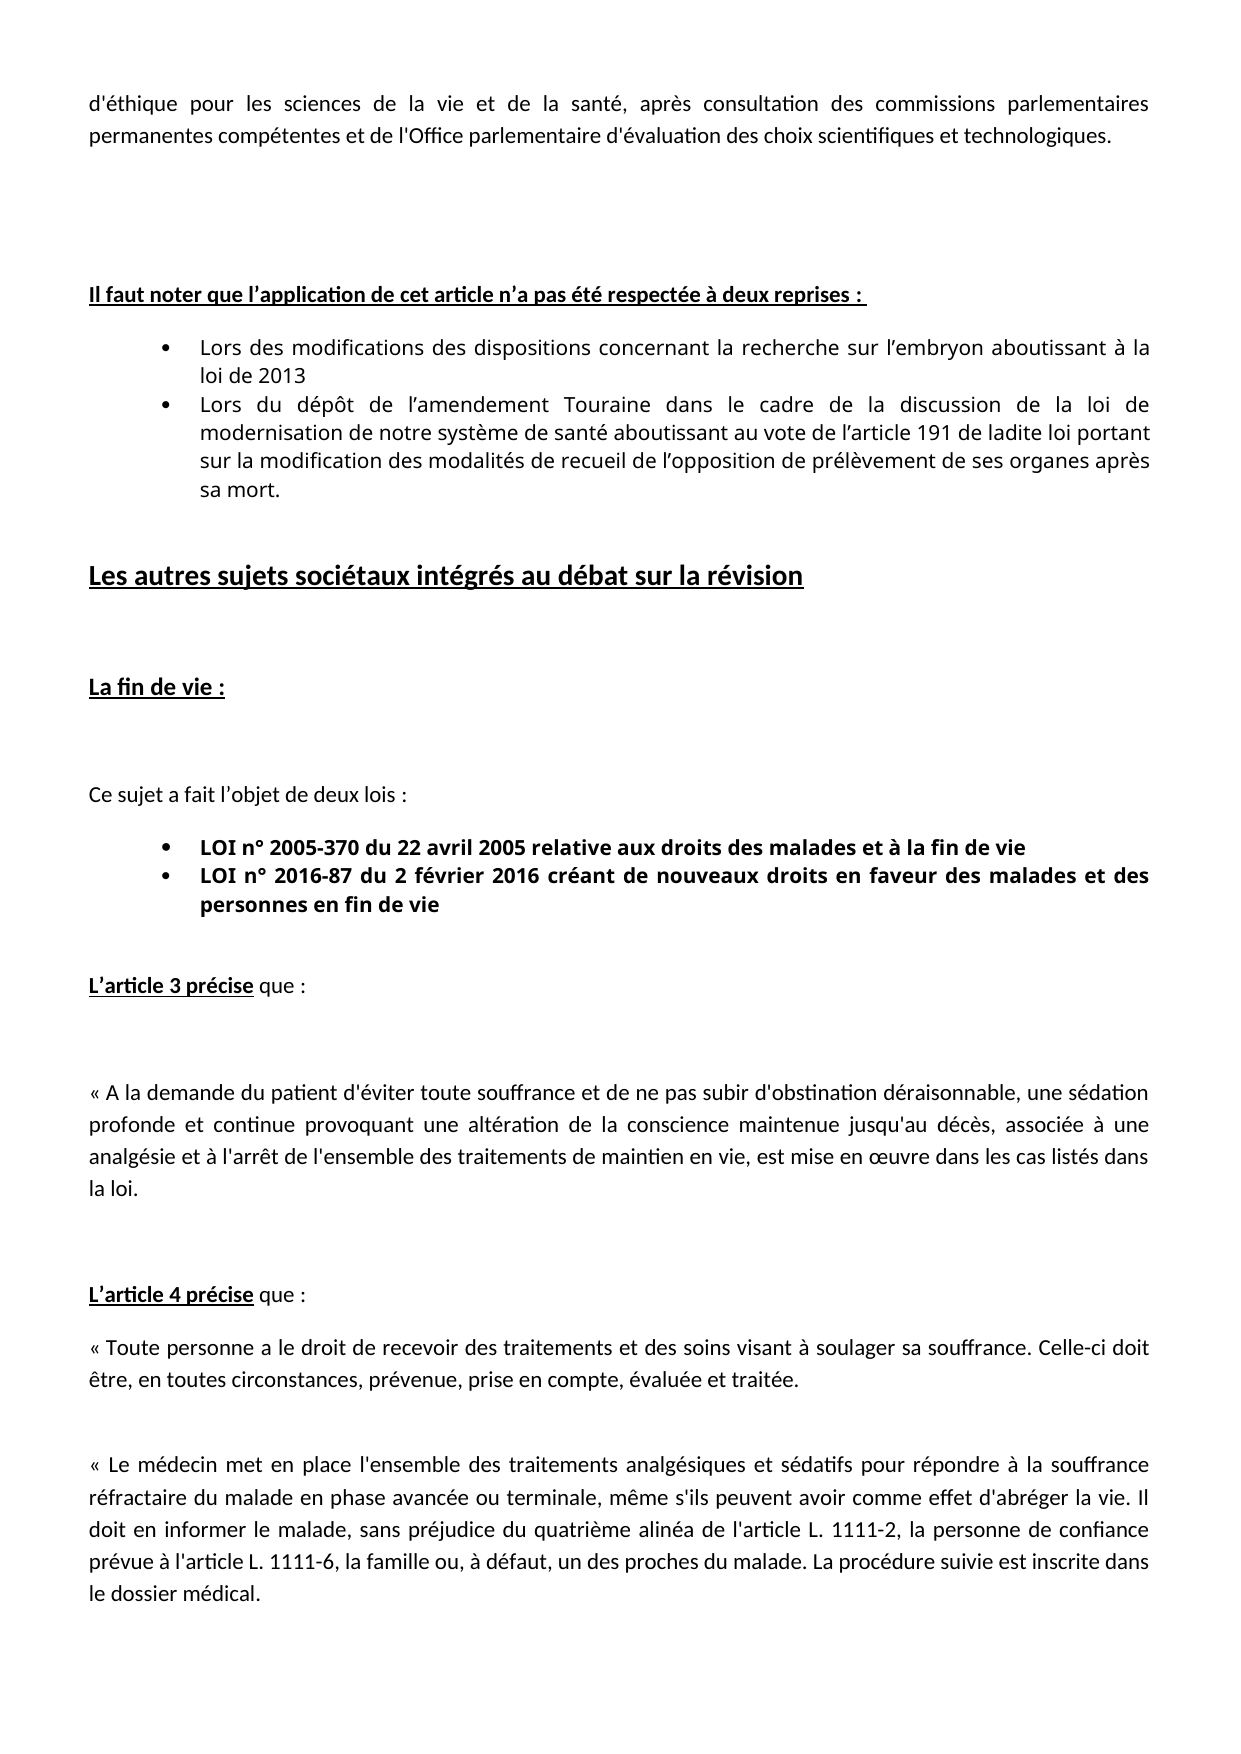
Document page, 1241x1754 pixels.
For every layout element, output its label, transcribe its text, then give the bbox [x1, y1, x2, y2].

list Lors du dépôt de l’amendement Touraine dans le cadre de la discussion de la loi de modernisation de notre système de santé aboutissant au vote de l’article 191 de ladite loi portant sur la modification des modalités de recueil de l’opposition de prélèvement de ses organes après sa mort. [162, 390, 1152, 503]
list Lors des modifications des dispositions concernant la recherche sur l’embryon aboutissant à la loi de 2013 [162, 333, 1152, 390]
text Il faut noter que l’application de cet article n’a pas été respectée à deux reprises : [89, 280, 1152, 308]
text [89, 89, 1152, 149]
list LOI n° 2005-370 du 22 avril 2005 relative aux droits des malades et à la fin de vie [162, 833, 1152, 862]
text « A la demande du patient d'éviter toute souffrance et de ne pas subir d'obstination déraisonnable, une sédation profonde et continue provoquant une altération de la conscience maintenue jusqu'au décès, associée à une analgésie et à l'arrêt de l'ensemble des traitements de maintien en vie, est mise en œuvre dans les cas listés dans la loi. [89, 1078, 1152, 1202]
text L’article 4 précise que : [89, 1280, 1152, 1308]
text « Le médecin met en place l'ensemble des traitements analgésiques et sédatifs pour répondre à la souffrance réfractaire du malade en phase avancée ou terminale, même s'ils peuvent avoir comme effet d'abréger la vie. Il doit en informer le malade, sans préjudice du quatrième alinéa de l'article L. 1111-2, la personne de confiance prévue à l'article L. 1111-6, la famille ou, à défaut, un des proches du malade. La procédure suivie est inscrite dans le dossier médical. [89, 1418, 1152, 1607]
text Ce sujet a fait l’objet de deux lois : [89, 780, 1152, 808]
list LOI n° 2016-87 du 2 février 2016 créant de nouveaux droits en faveur des malades et des personnes en fin de vie [162, 862, 1152, 918]
text « Toute personne a le droit de recevoir des traitements et des soins visant à soulager sa souffrance. Celle-ci doit être, en toutes circonstances, prévenue, prise en compte, évaluée et traitée. [89, 1333, 1152, 1393]
text Les autres sujets sociétaux intégrés au débat sur la révision [89, 557, 1152, 592]
text L’article 3 précise que : [89, 972, 1152, 999]
text La fin de vie : [89, 671, 1152, 702]
